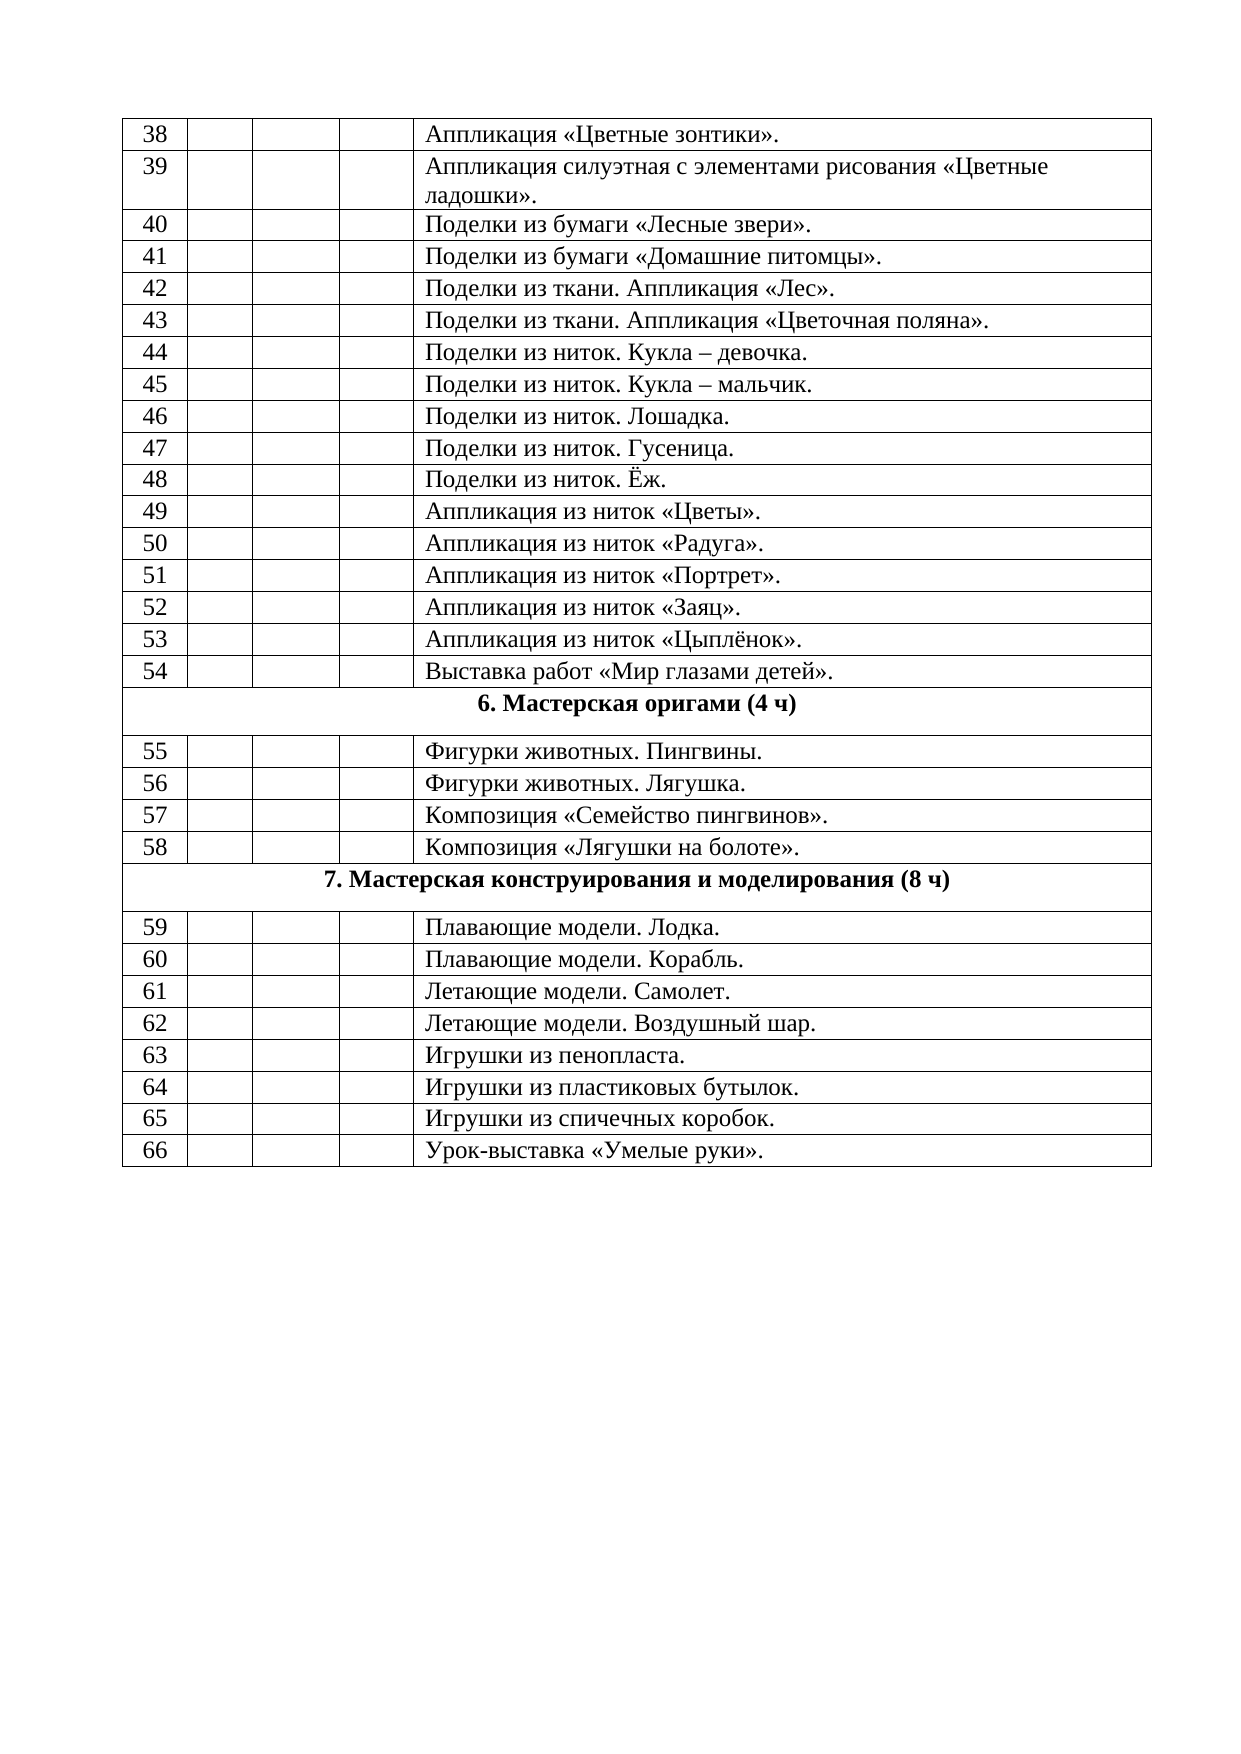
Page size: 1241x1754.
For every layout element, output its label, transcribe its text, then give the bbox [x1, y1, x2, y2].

table_cell Игрушки из спичечных коробок. [414, 1104, 1151, 1134]
table_cell [340, 800, 413, 831]
table_cell [340, 273, 413, 304]
table_cell 61 [123, 976, 187, 1007]
table_cell Игрушки из пенопласта. [414, 1040, 1151, 1071]
table_cell Аппликация «Цветные зонтики». [414, 119, 1151, 150]
table_cell Поделки из бумаги «Лесные звери». [414, 210, 1151, 240]
table_cell Поделки из ниток. Гусеница. [414, 433, 1151, 463]
table_cell 60 [123, 944, 187, 975]
table_cell Фигурки животных. Пингвины. [414, 736, 1151, 767]
table_cell [340, 369, 413, 400]
table_cell [340, 151, 413, 208]
table_cell [253, 151, 339, 208]
table_cell 59 [123, 912, 187, 943]
table_cell [340, 832, 413, 863]
table_cell Аппликация из ниток «Радуга». [414, 528, 1151, 559]
table_cell [188, 560, 252, 591]
table_cell Плавающие модели. Корабль. [414, 944, 1151, 975]
table_cell [253, 976, 339, 1007]
table_cell [188, 768, 252, 799]
table_cell 65 [123, 1104, 187, 1134]
table_cell [253, 656, 339, 687]
table_cell [253, 433, 339, 463]
table_cell Игрушки из пластиковых бутылок. [414, 1072, 1151, 1102]
table_cell [253, 944, 339, 975]
table_cell [188, 528, 252, 559]
table_cell Поделки из ниток. Ёж. [414, 465, 1151, 495]
table_cell 51 [123, 560, 187, 591]
table_cell [188, 1040, 252, 1071]
table_cell 49 [123, 496, 187, 527]
table_cell 57 [123, 800, 187, 831]
table_cell Поделки из ткани. Аппликация «Лес». [414, 273, 1151, 304]
table_cell [253, 1104, 339, 1134]
table_cell [253, 273, 339, 304]
table_cell [340, 1135, 413, 1166]
table_cell [188, 592, 252, 623]
table_cell [340, 528, 413, 559]
table_cell Композиция «Лягушки на болоте». [414, 832, 1151, 863]
table_cell [340, 337, 413, 368]
table_cell [253, 496, 339, 527]
table_cell 6. Мастерская оригами (4 ч) [123, 688, 1151, 735]
table_cell [188, 496, 252, 527]
table_cell [253, 1135, 339, 1166]
table_cell 62 [123, 1008, 187, 1039]
table_cell Выставка работ «Мир глазами детей». [414, 656, 1151, 687]
table_cell 53 [123, 624, 187, 655]
table_cell Летающие модели. Воздушный шар. [414, 1008, 1151, 1039]
table_cell [188, 912, 252, 943]
table_cell [253, 912, 339, 943]
table_cell [340, 1072, 413, 1102]
table_cell [253, 465, 339, 495]
table_cell [340, 241, 413, 272]
table_cell [188, 944, 252, 975]
table_cell [253, 401, 339, 432]
table_cell 43 [123, 305, 187, 336]
table_cell 54 [123, 656, 187, 687]
table_cell [188, 832, 252, 863]
table_cell [188, 736, 252, 767]
table_cell Летающие модели. Самолет. [414, 976, 1151, 1007]
table_cell 55 [123, 736, 187, 767]
table_cell 50 [123, 528, 187, 559]
table_cell [188, 976, 252, 1007]
table_cell 39 [123, 151, 187, 208]
table_cell [188, 800, 252, 831]
table_cell Аппликация силуэтная с элементами рисования «Цветные ладошки». [414, 151, 1151, 208]
table_cell 52 [123, 592, 187, 623]
table_cell [188, 624, 252, 655]
table_cell [188, 273, 252, 304]
table_cell [253, 768, 339, 799]
table_cell Аппликация из ниток «Цветы». [414, 496, 1151, 527]
table_cell [340, 119, 413, 150]
table_cell [253, 241, 339, 272]
table_cell 64 [123, 1072, 187, 1102]
table_cell [253, 800, 339, 831]
table_cell 38 [123, 119, 187, 150]
table_cell [340, 1008, 413, 1039]
table_cell [188, 337, 252, 368]
table_cell [340, 1104, 413, 1134]
table_cell Поделки из ткани. Аппликация «Цветочная поляна». [414, 305, 1151, 336]
table_cell [340, 656, 413, 687]
table_cell Поделки из ниток. Лошадка. [414, 401, 1151, 432]
table_cell [253, 337, 339, 368]
table_cell [253, 305, 339, 336]
table_cell [253, 1008, 339, 1039]
table_cell 56 [123, 768, 187, 799]
table_cell [340, 210, 413, 240]
table_cell [188, 305, 252, 336]
table_cell [188, 210, 252, 240]
table_cell [340, 912, 413, 943]
table_cell [253, 119, 339, 150]
table_cell [188, 119, 252, 150]
table_cell [188, 151, 252, 208]
table_cell [188, 401, 252, 432]
table_cell [188, 1072, 252, 1102]
table_cell [253, 369, 339, 400]
table_cell [340, 592, 413, 623]
table_cell Поделки из бумаги «Домашние питомцы». [414, 241, 1151, 272]
table_cell 58 [123, 832, 187, 863]
table_cell 46 [123, 401, 187, 432]
table_cell [188, 369, 252, 400]
table_cell [253, 1040, 339, 1071]
table_cell 7. Мастерская конструирования и моделирования (8 ч) [123, 864, 1151, 911]
table_cell [340, 560, 413, 591]
table_cell 40 [123, 210, 187, 240]
table_cell Поделки из ниток. Кукла – девочка. [414, 337, 1151, 368]
table_cell 66 [123, 1135, 187, 1166]
table_cell [188, 1104, 252, 1134]
table_cell 63 [123, 1040, 187, 1071]
table_cell 45 [123, 369, 187, 400]
table_cell [253, 1072, 339, 1102]
table_cell Урок-выставка «Умелые руки». [414, 1135, 1151, 1166]
table_cell [253, 592, 339, 623]
table_cell [340, 624, 413, 655]
table_cell 48 [123, 465, 187, 495]
table_cell Плавающие модели. Лодка. [414, 912, 1151, 943]
table_cell [253, 624, 339, 655]
table_cell [188, 433, 252, 463]
table_cell Аппликация из ниток «Портрет». [414, 560, 1151, 591]
table_cell Аппликация из ниток «Цыплёнок». [414, 624, 1151, 655]
table_cell [340, 401, 413, 432]
table_cell 41 [123, 241, 187, 272]
table_cell [188, 656, 252, 687]
table_cell [340, 768, 413, 799]
table_cell Аппликация из ниток «Заяц». [414, 592, 1151, 623]
table_cell [253, 832, 339, 863]
table_cell 44 [123, 337, 187, 368]
table_cell [253, 560, 339, 591]
table_cell [340, 433, 413, 463]
table_cell [188, 1135, 252, 1166]
table_cell [340, 944, 413, 975]
table_cell [340, 736, 413, 767]
table_cell [188, 1008, 252, 1039]
table_cell [340, 496, 413, 527]
table_cell [340, 1040, 413, 1071]
table_cell [340, 305, 413, 336]
table_cell [340, 465, 413, 495]
table_cell Фигурки животных. Лягушка. [414, 768, 1151, 799]
table_cell [253, 736, 339, 767]
table_cell [188, 241, 252, 272]
table_cell Композиция «Семейство пингвинов». [414, 800, 1151, 831]
table_cell [253, 528, 339, 559]
table_cell [340, 976, 413, 1007]
table_cell [253, 210, 339, 240]
table_cell [188, 465, 252, 495]
table_cell 42 [123, 273, 187, 304]
table_cell Поделки из ниток. Кукла – мальчик. [414, 369, 1151, 400]
table_cell 47 [123, 433, 187, 463]
